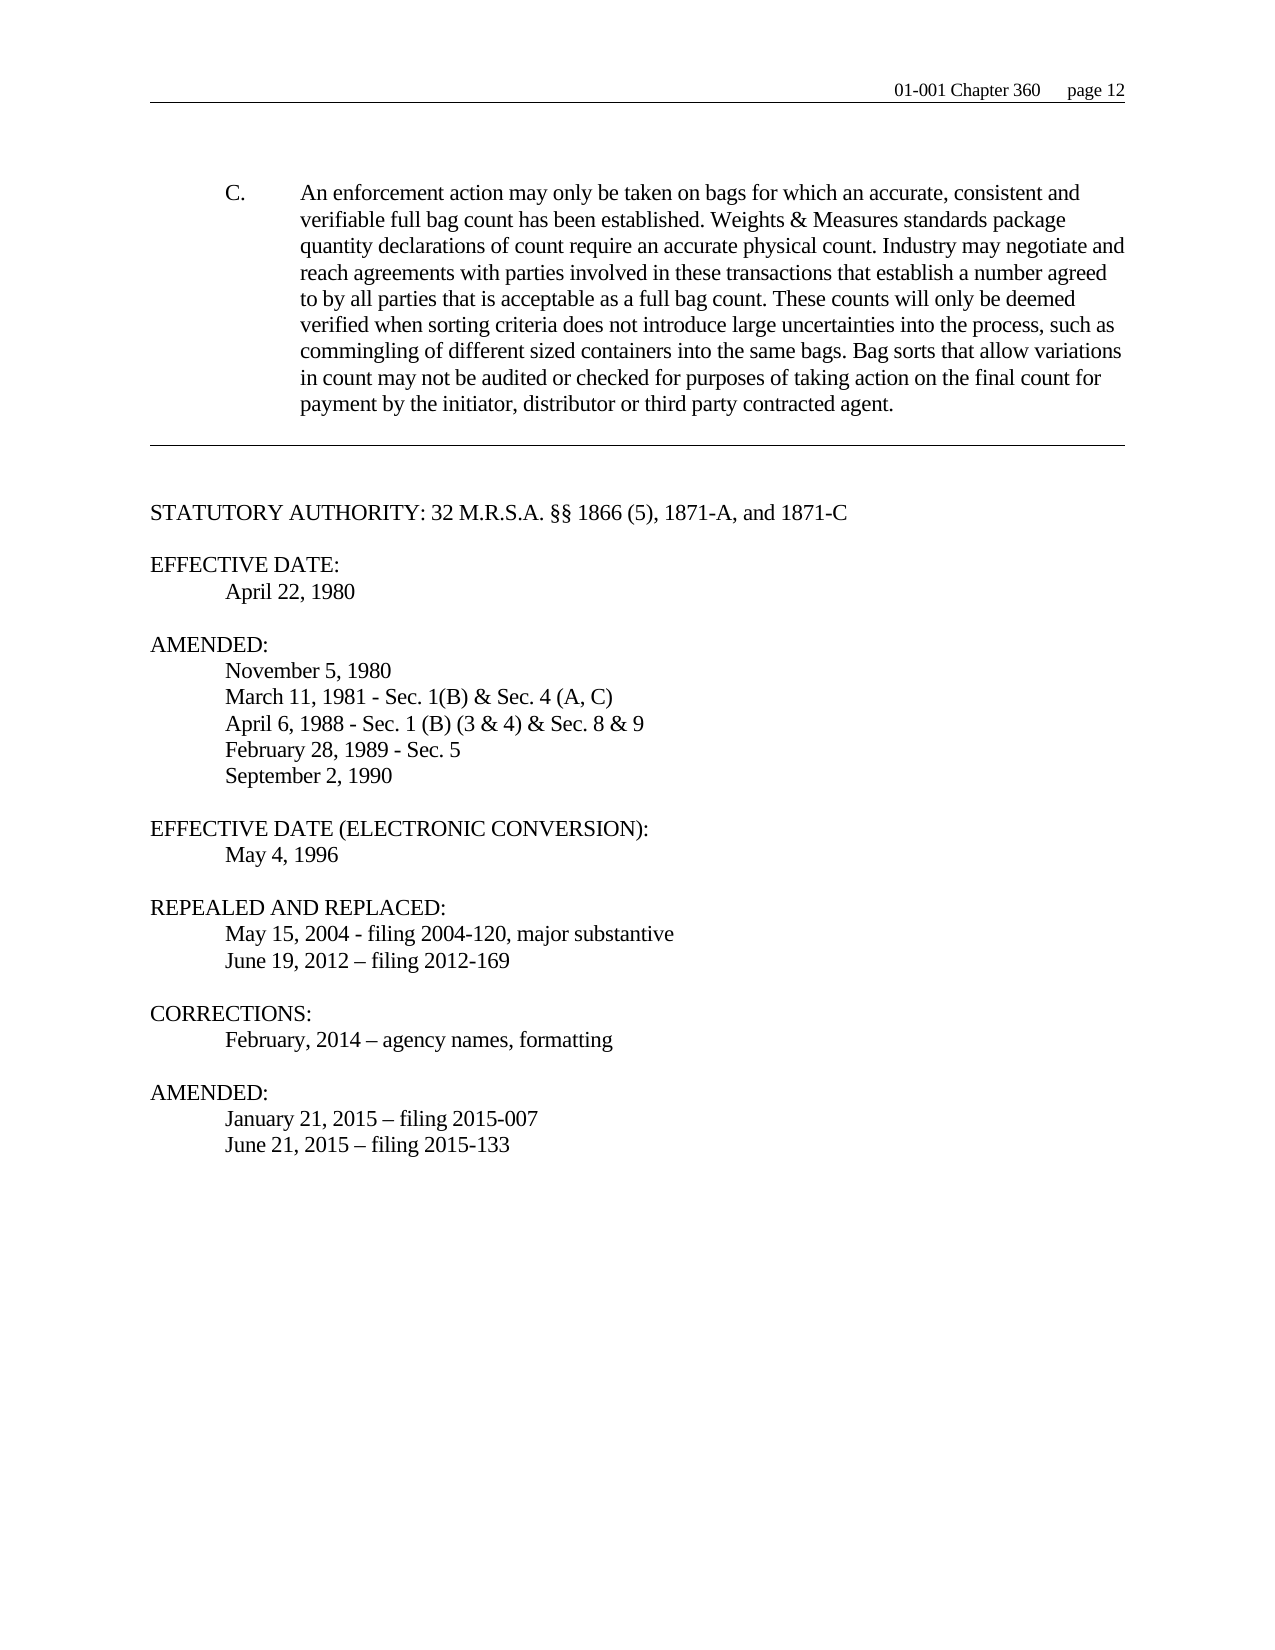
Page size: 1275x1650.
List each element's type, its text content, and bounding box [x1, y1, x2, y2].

text EFFECTIVE DATE (ELECTRONIC CONVERSION): [150, 815, 1125, 841]
text April 6, 1988 - Sec. 1 (B) (3 & 4) & Sec. 8 & 9 [150, 710, 1125, 736]
text May 4, 1996 [150, 841, 1125, 868]
text AMENDED: [150, 1079, 1125, 1105]
text CORRECTIONS: [150, 999, 1125, 1026]
text February, 2014 – agency names, formatting [150, 1026, 1125, 1052]
text AMENDED: [150, 631, 1125, 657]
text April 22, 1980 [150, 578, 1125, 604]
text June 19, 2012 – filing 2012-169 [150, 947, 1125, 973]
text May 15, 2004 - filing 2004-120, major substantive [150, 921, 1125, 947]
list An enforcement action may only be taken on bags for which an accurate, consistent and verifiable full bag count has been established. Weights & Measures standards package quantity declarations of count require an accurate physical count. Industry may negotiate and reach agreements with parties involved in these transactions that establish a number agreed to by all parties that is acceptable as a full bag count. These counts will only be deemed verified when sorting criteria does not introduce large uncertainties into the process, such as commingling of different sized containers into the same bags. Bag sorts that allow variations in count may not be audited or checked for purposes of taking action on the final count for payment by the initiator, distributor or third party contracted agent. [225, 179, 1125, 417]
text March 11, 1981 - Sec. 1(B) & Sec. 4 (A, C) [150, 683, 1125, 710]
text STATUTORY AUTHORITY: 32 M.R.S.A. §§ 1866 (5), 1871-A, and 1871-C [150, 499, 1125, 525]
text November 5, 1980 [150, 657, 1125, 683]
text EFFECTIVE DATE: [150, 552, 1125, 578]
text February 28, 1989 - Sec. 5 [150, 736, 1125, 762]
text REPEALED AND REPLACED: [150, 894, 1125, 921]
text June 21, 2015 – filing 2015-133 [150, 1131, 1125, 1158]
text September 2, 1990 [150, 762, 1125, 789]
text January 21, 2015 – filing 2015-007 [150, 1105, 1125, 1131]
